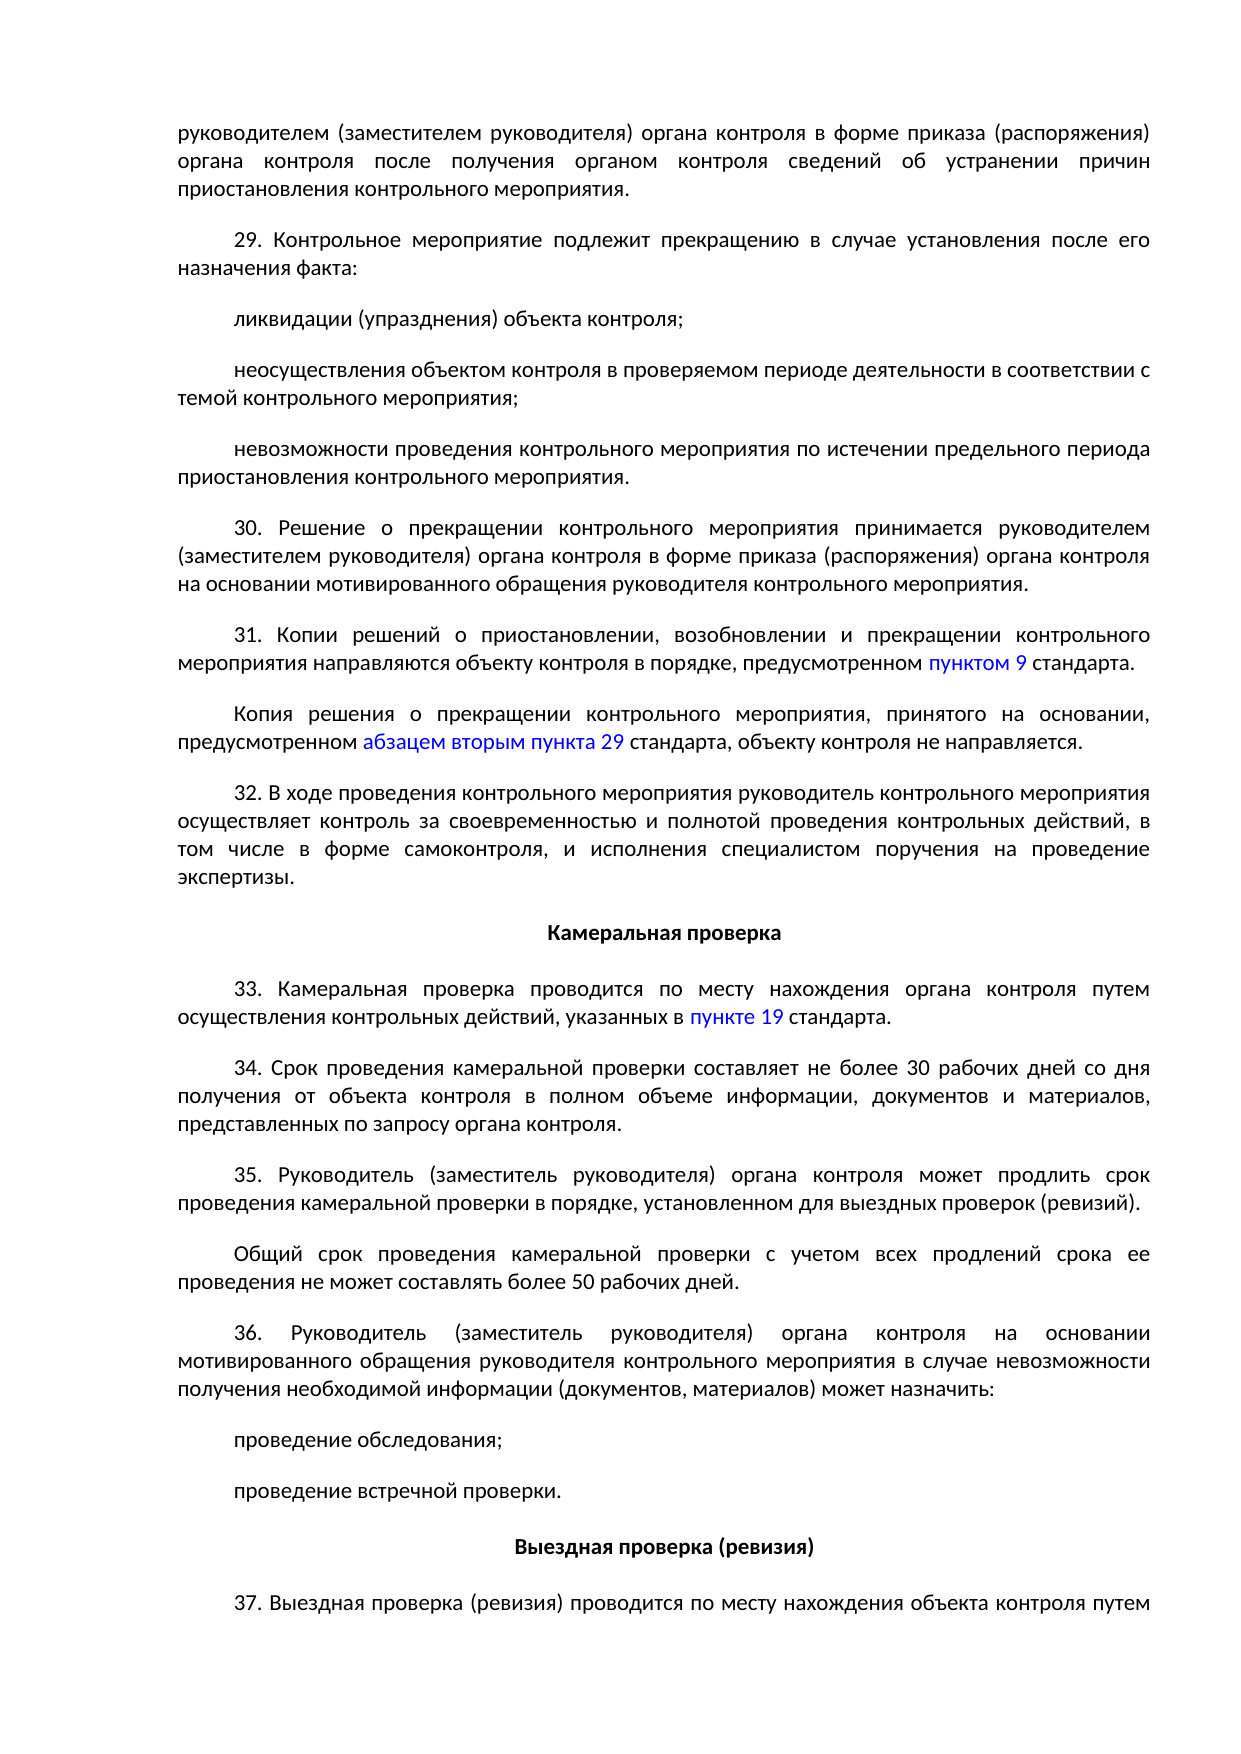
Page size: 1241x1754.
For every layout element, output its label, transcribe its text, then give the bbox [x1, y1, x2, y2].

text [177, 118, 1152, 202]
text 31. Копии решений о приостановлении, возобновлении и прекращении контрольного мероприятия направляются объекту контроля в порядке, предусмотренном пунктом 9 стандарта. [177, 620, 1152, 676]
text проведение встречной проверки. [177, 1476, 1152, 1504]
title Выездная проверка (ревизия) [177, 1532, 1152, 1560]
text 29. Контрольное мероприятие подлежит прекращению в случае установления после его назначения факта: [177, 225, 1152, 281]
title Камеральная проверка [177, 918, 1152, 946]
text проведение обследования; [177, 1425, 1152, 1453]
text Копия решения о прекращении контрольного мероприятия, принятого на основании, предусмотренном абзацем вторым пункта 29 стандарта, объекту контроля не направляется. [177, 699, 1152, 755]
text 33. Камеральная проверка проводится по месту нахождения органа контроля путем осуществления контрольных действий, указанных в пункте 19 стандарта. [177, 974, 1152, 1030]
text ликвидации (упразднения) объекта контроля; [177, 304, 1152, 332]
text Общий срок проведения камеральной проверки с учетом всех продлений срока ее проведения не может составлять более 50 рабочих дней. [177, 1239, 1152, 1295]
text 32. В ходе проведения контрольного мероприятия руководитель контрольного мероприятия осуществляет контроль за своевременностью и полнотой проведения контрольных действий, в том числе в форме самоконтроля, и исполнения специалистом поручения на проведение экспертизы. [177, 778, 1152, 890]
text 35. Руководитель (заместитель руководителя) органа контроля может продлить срок проведения камеральной проверки в порядке, установленном для выездных проверок (ревизий). [177, 1160, 1152, 1216]
text 36. Руководитель (заместитель руководителя) органа контроля на основании мотивированного обращения руководителя контрольного мероприятия в случае невозможности получения необходимой информации (документов, материалов) может назначить: [177, 1318, 1152, 1402]
text невозможности проведения контрольного мероприятия по истечении предельного периода приостановления контрольного мероприятия. [177, 434, 1152, 490]
text неосуществления объектом контроля в проверяемом периоде деятельности в соответствии с темой контрольного мероприятия; [177, 355, 1152, 411]
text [177, 1588, 1152, 1616]
text 34. Срок проведения камеральной проверки составляет не более 30 рабочих дней со дня получения от объекта контроля в полном объеме информации, документов и материалов, представленных по запросу органа контроля. [177, 1053, 1152, 1137]
text 30. Решение о прекращении контрольного мероприятия принимается руководителем (заместителем руководителя) органа контроля в форме приказа (распоряжения) органа контроля на основании мотивированного обращения руководителя контрольного мероприятия. [177, 513, 1152, 597]
